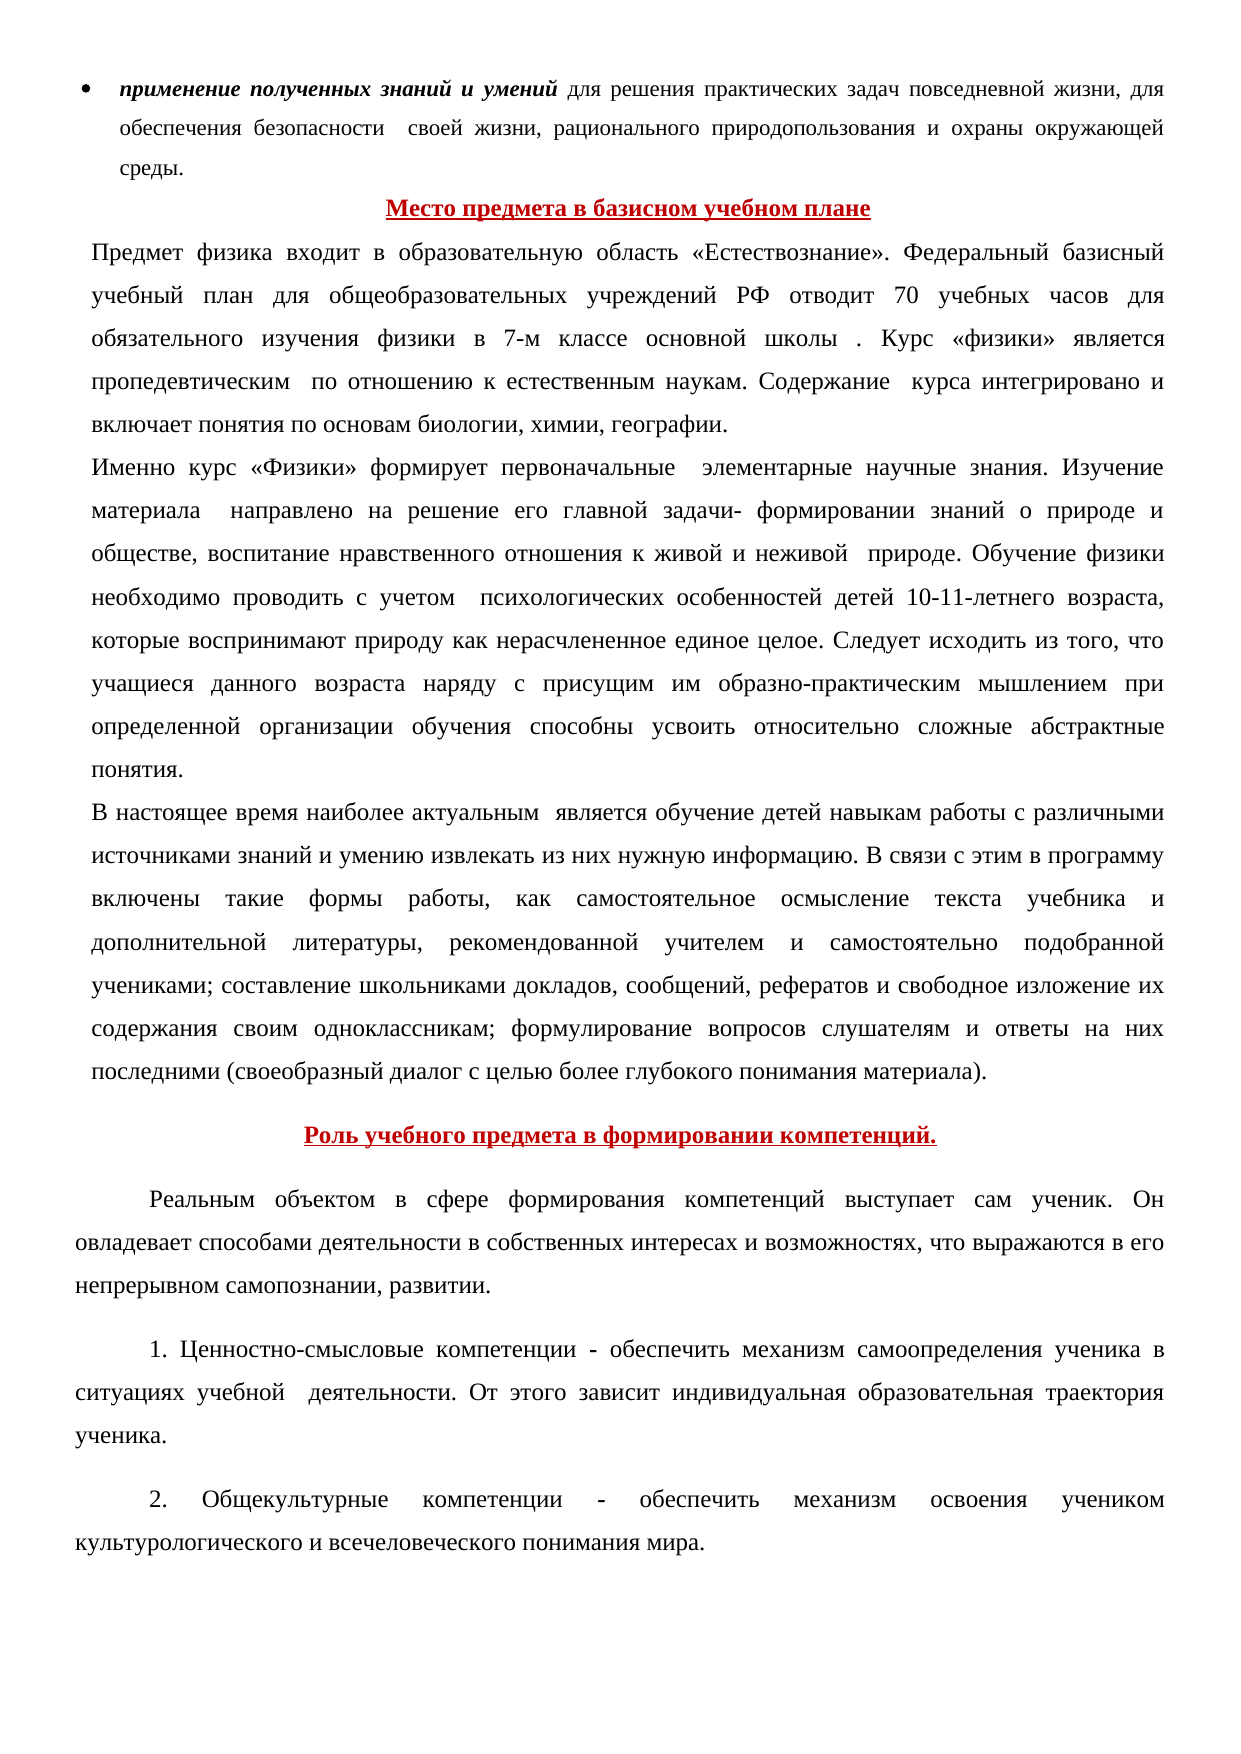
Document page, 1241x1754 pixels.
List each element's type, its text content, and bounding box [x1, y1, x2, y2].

list применение полученных знаний и умений для решения практических задач повседневной жизни, для обеспечения безопасности своей жизни, рационального природопользования и охраны окружающей среды. [82, 75, 1165, 180]
list Место предмета в базисном учебном плане [91, 193, 1165, 222]
list Предмет физика входит в образовательную область «Естествознание». Федеральный базисный учебный план для общеобразовательных учреждений РФ отводит 70 учебных часов для обязательного изучения физики в 7-м классе основной школы . Курс «физики» является пропедевтическим по отношению к естественным наукам. Содержание курса интегрировано и включает понятия по основам биологии, химии, географии. [91, 237, 1165, 438]
text 2. Общекультурные компетенции - обеспечить механизм освоения учеником культурологического и всечеловеческого понимания мира. [75, 1484, 1165, 1556]
list В настоящее время наиболее актуальным является обучение детей навыкам работы с различными источниками знаний и умению извлекать из них нужную информацию. В связи с этим в программу включены такие формы работы, как самостоятельное осмысление текста учебника и дополнительной литературы, рекомендованной учителем и самостоятельно подобранной учениками; составление школьниками докладов, сообщений, рефератов и свободное изложение их содержания своим одноклассникам; формулирование вопросов слушателям и ответы на них последними (своеобразный диалог с целью более глубокого понимания материала). [91, 797, 1165, 1085]
text Реальным объектом в сфере формирования компетенций выступает сам ученик. Он овладевает способами деятельности в собственных интересах и возможностях, что выражаются в его непрерывном самопознании, развитии. [75, 1184, 1165, 1299]
list Именно курс «Физики» формирует первоначальные элементарные научные знания. Изучение материала направлено на решение его главной задачи- формировании знаний о природе и обществе, воспитание нравственного отношения к живой и неживой природе. Обучение физики необходимо проводить с учетом психологических особенностей детей 10-11-летнего возраста, которые воспринимают природу как нерасчлененное единое целое. Следует исходить из того, что учащиеся данного возраста наряду с присущим им образно-практическим мышлением при определенной организации обучения способны усвоить относительно сложные абстрактные понятия. [91, 452, 1165, 783]
text Роль учебного предмета в формировании компетенций. [75, 1120, 1165, 1149]
text 1. Ценностно-смысловые компетенции - обеспечить механизм самоопределения ученика в ситуациях учебной деятельности. От этого зависит индивидуальная образовательная траектория ученика. [75, 1334, 1165, 1449]
